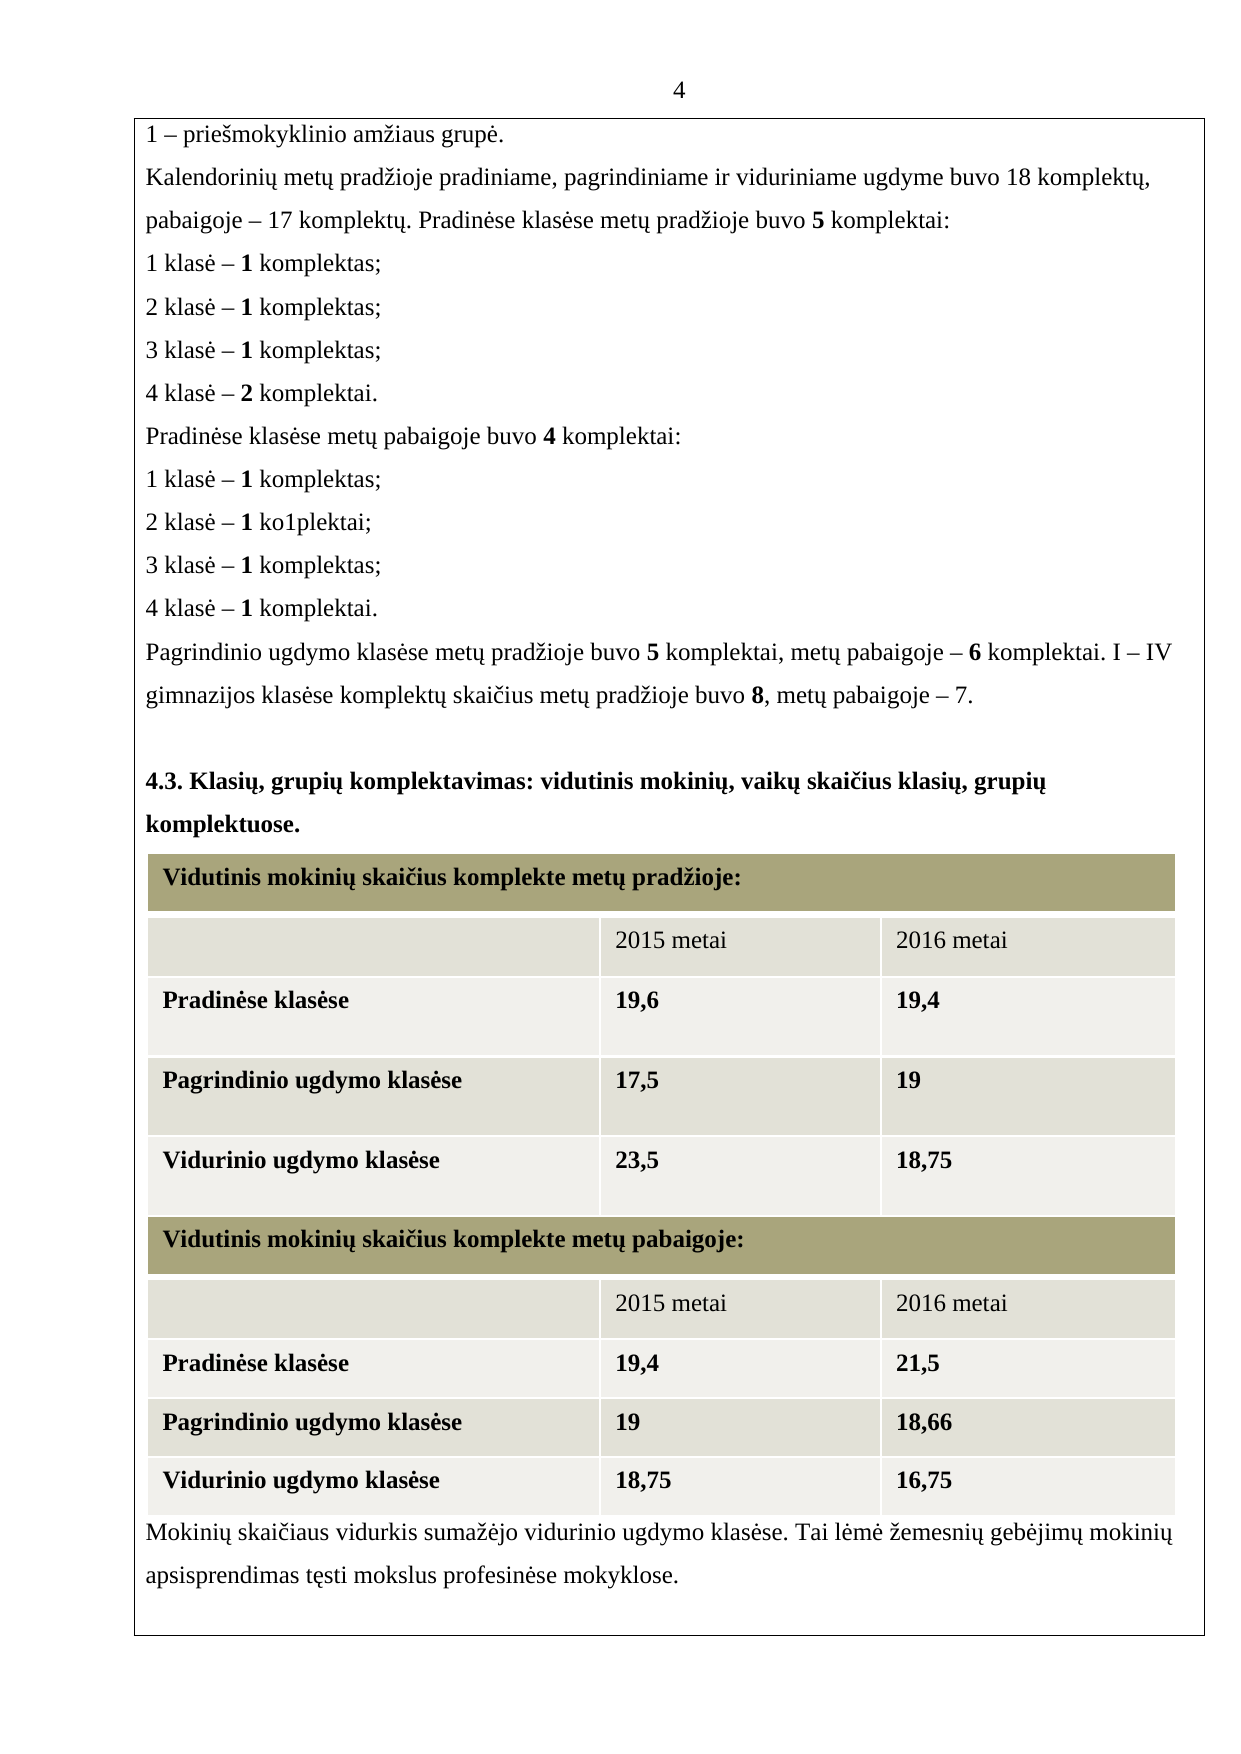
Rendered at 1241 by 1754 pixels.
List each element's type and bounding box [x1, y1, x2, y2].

table_cell [135, 119, 1204, 1635]
